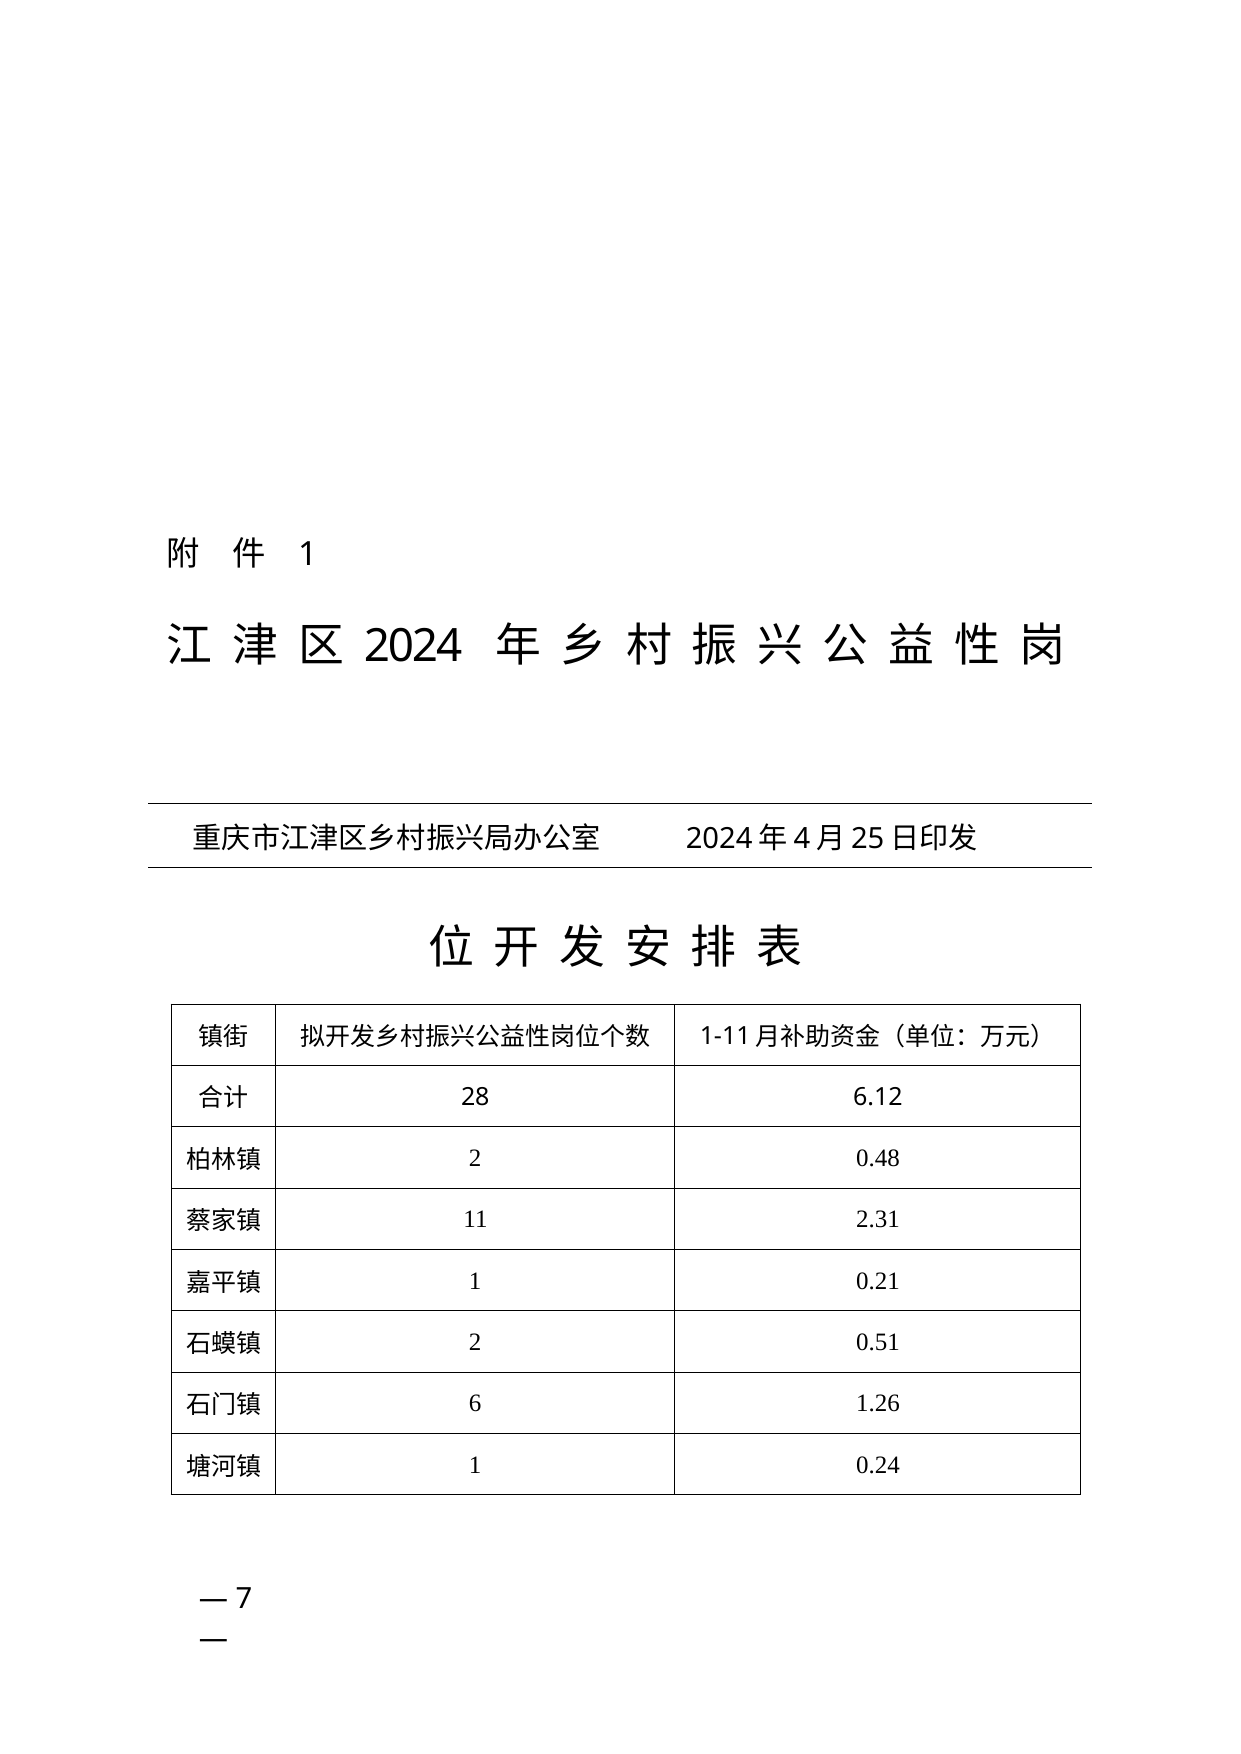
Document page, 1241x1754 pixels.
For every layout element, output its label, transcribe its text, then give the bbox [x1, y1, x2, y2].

text 江津区2024年乡村振兴公益性岗位开发安排表 [167, 581, 1085, 803]
table_cell 2 [276, 1127, 674, 1188]
table_cell 1.26 [675, 1373, 1080, 1433]
table_cell 塘河镇 [172, 1434, 275, 1494]
text 江津区2024年乡村振兴公益性岗位开发安排表 [167, 868, 1085, 1003]
table_cell 6.12 [675, 1066, 1080, 1126]
table_cell 0.51 [675, 1311, 1080, 1372]
table_cell 石门镇 [172, 1373, 275, 1433]
table_cell 28 [276, 1066, 674, 1126]
table_cell 石蟆镇 [172, 1311, 275, 1372]
table_cell 2.31 [675, 1189, 1080, 1249]
table_header 拟开发乡村振兴公益性岗位个数 [276, 1005, 674, 1065]
table_cell 0.21 [675, 1250, 1080, 1310]
table_cell 柏林镇 [172, 1127, 275, 1188]
table_cell 嘉平镇 [172, 1250, 275, 1310]
table_cell 11 [276, 1189, 674, 1249]
table_header 重庆市江津区乡村振兴局办公室 2024年4月25日印发 [148, 804, 1092, 867]
table_cell 6 [276, 1373, 674, 1433]
table_cell 0.48 [675, 1127, 1080, 1188]
table_header 镇街 [172, 1005, 275, 1065]
text 附件1 [167, 521, 1085, 581]
table_cell 0.24 [675, 1434, 1080, 1494]
table_cell 1 [276, 1250, 674, 1310]
table_cell 1 [276, 1434, 674, 1494]
table_cell 2 [276, 1311, 674, 1372]
table_cell 合计 [172, 1066, 275, 1126]
table_cell 蔡家镇 [172, 1189, 275, 1249]
table_header 1-11月补助资金（单位：万元） [675, 1005, 1080, 1065]
